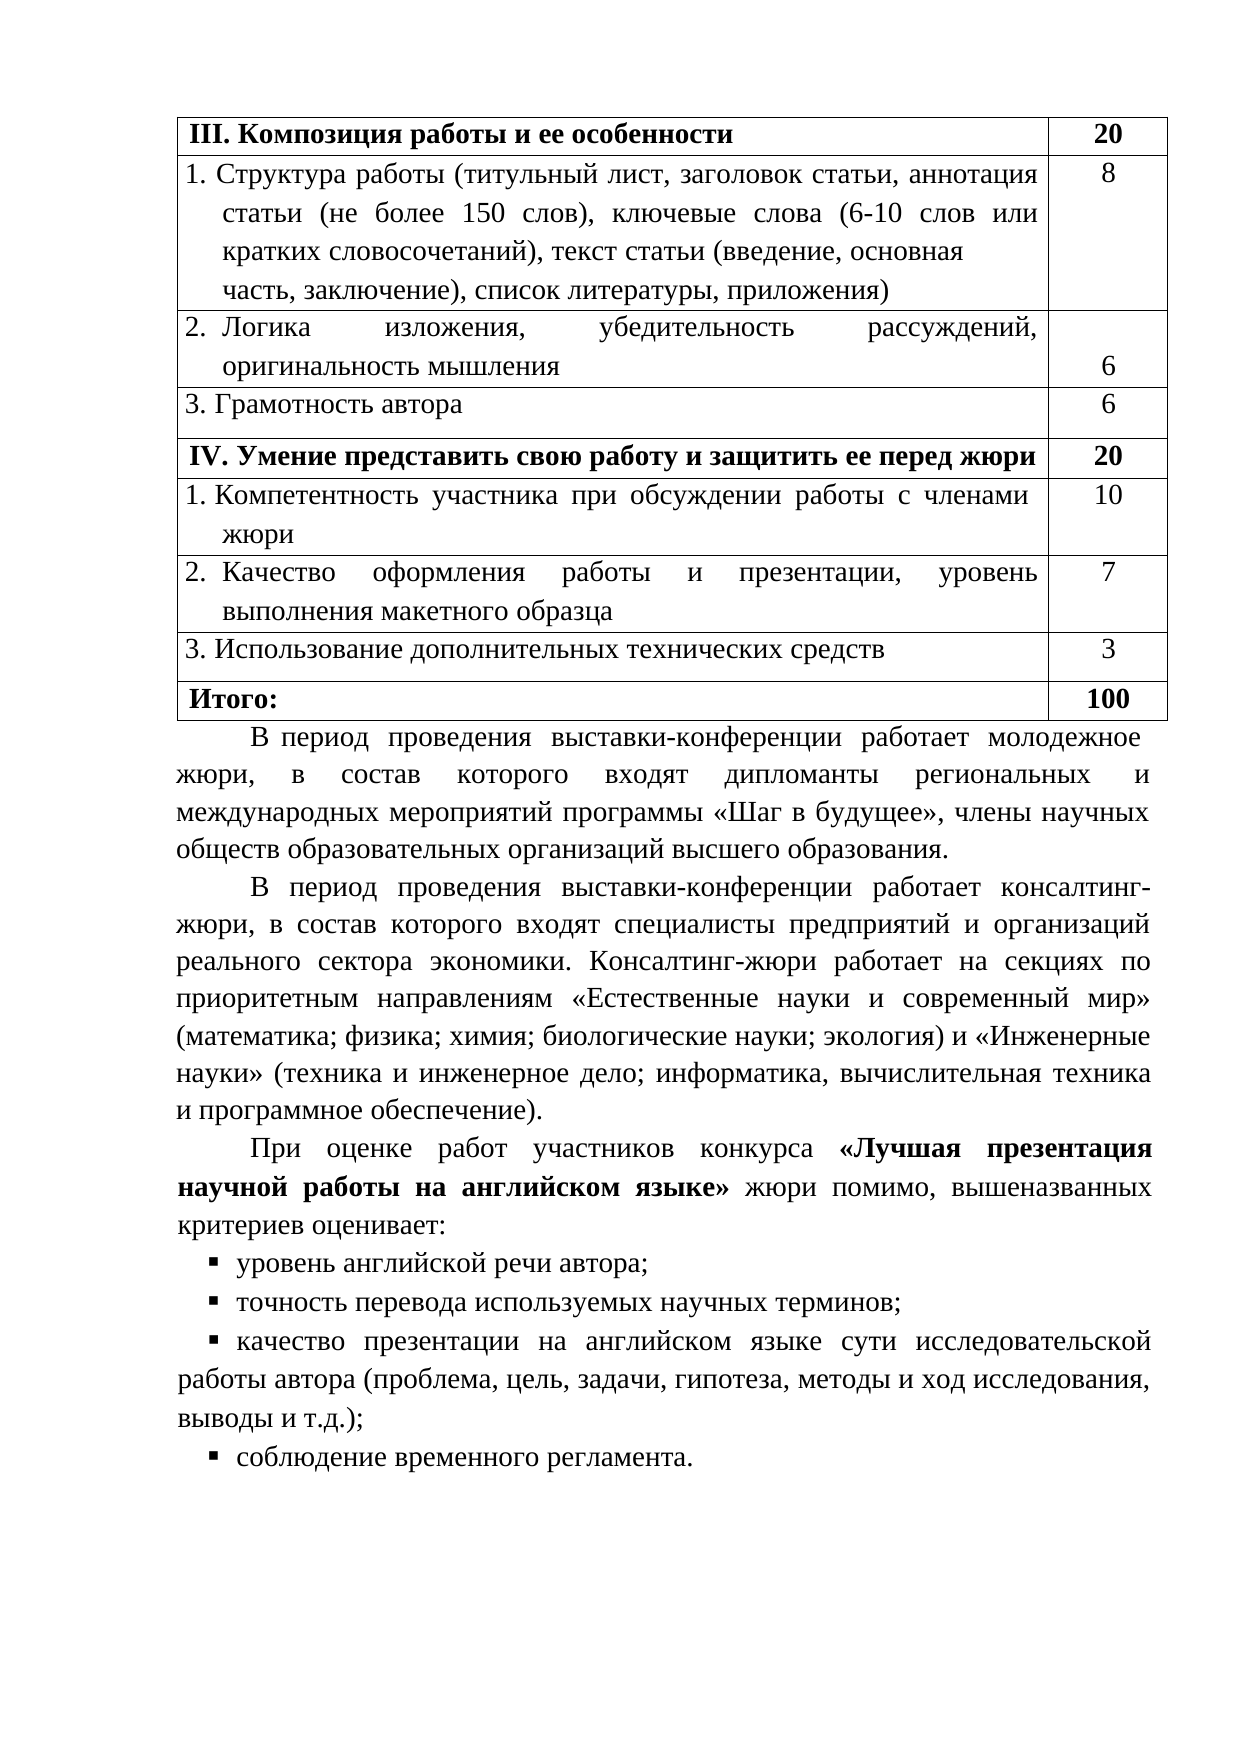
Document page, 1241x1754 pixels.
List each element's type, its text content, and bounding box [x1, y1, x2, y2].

table_cell 3. Грамотность автора [178, 388, 1048, 438]
table_cell 7 [1049, 556, 1167, 632]
list точность перевода используемых научных терминов; [207, 1284, 1223, 1318]
table_cell 3 [1049, 633, 1167, 681]
table_cell 3. Использование дополнительных технических средств [178, 633, 1048, 681]
table_cell 6 [1049, 311, 1167, 387]
table_cell Итого: [178, 682, 1048, 720]
text В период проведения выставки-конференции работает молодежное [250, 721, 1223, 753]
table_cell IV. Умение представить свою работу и защитить ее перед жюри [178, 439, 1048, 478]
table_cell 1. Компетентность участника при обсуждении работы с членами жюри [178, 479, 1048, 555]
table_header III. Композиция работы и ее особенности [178, 118, 1048, 155]
table_header 20 [1049, 118, 1167, 155]
text При оценке работ участников конкурса «Лучшая презентация научной работы на английском языке» жюри помимо, вышеназванных критериев оценивает: [177, 1130, 1152, 1241]
table_cell 2. Качество оформления работы и презентации, уровень выполнения макетного образца [178, 556, 1048, 632]
table_cell 6 [1049, 388, 1167, 438]
table_cell 8 [1049, 156, 1167, 309]
table_cell 10 [1049, 479, 1167, 555]
table_cell 20 [1049, 439, 1167, 478]
text жюри, в состав которого входят дипломанты региональных и международных мероприятий программы «Шаг в будущее», члены научных обществ образовательных организаций высшего образования. [176, 757, 1150, 864]
table_cell 2. Логика изложения, убедительность рассуждений, оригинальность мышления [178, 311, 1048, 387]
list уровень английской речи автора; [207, 1246, 1223, 1279]
table_cell 100 [1049, 682, 1167, 720]
text В период проведения выставки-конференции работает консалтинг- жюри, в состав которого входят специалисты предприятий и организаций реального сектора экономики. Консалтинг-жюри работает на секциях по приоритетным направлениям «Естественные науки и современный мир» (математика; физика; химия; биологические науки; экология) и «Инженерные науки» (техника и инженерное дело; информатика, вычислительная техника и программное обеспечение). [176, 869, 1151, 1126]
list качество презентации на английском языке сути исследовательской работы автора (проблема, цель, задачи, гипотеза, методы и ход исследования, выводы и т.д.); [177, 1323, 1152, 1434]
list соблюдение временного регламента. [207, 1439, 1223, 1472]
table_cell 1. Структура работы (титульный лист, заголовок статьи, аннотация статьи (не более 150 слов), ключевые слова (6-10 слов или кратких словосочетаний), текст статьи (введение, основная часть, заключение), список литературы, приложения) [178, 156, 1048, 309]
